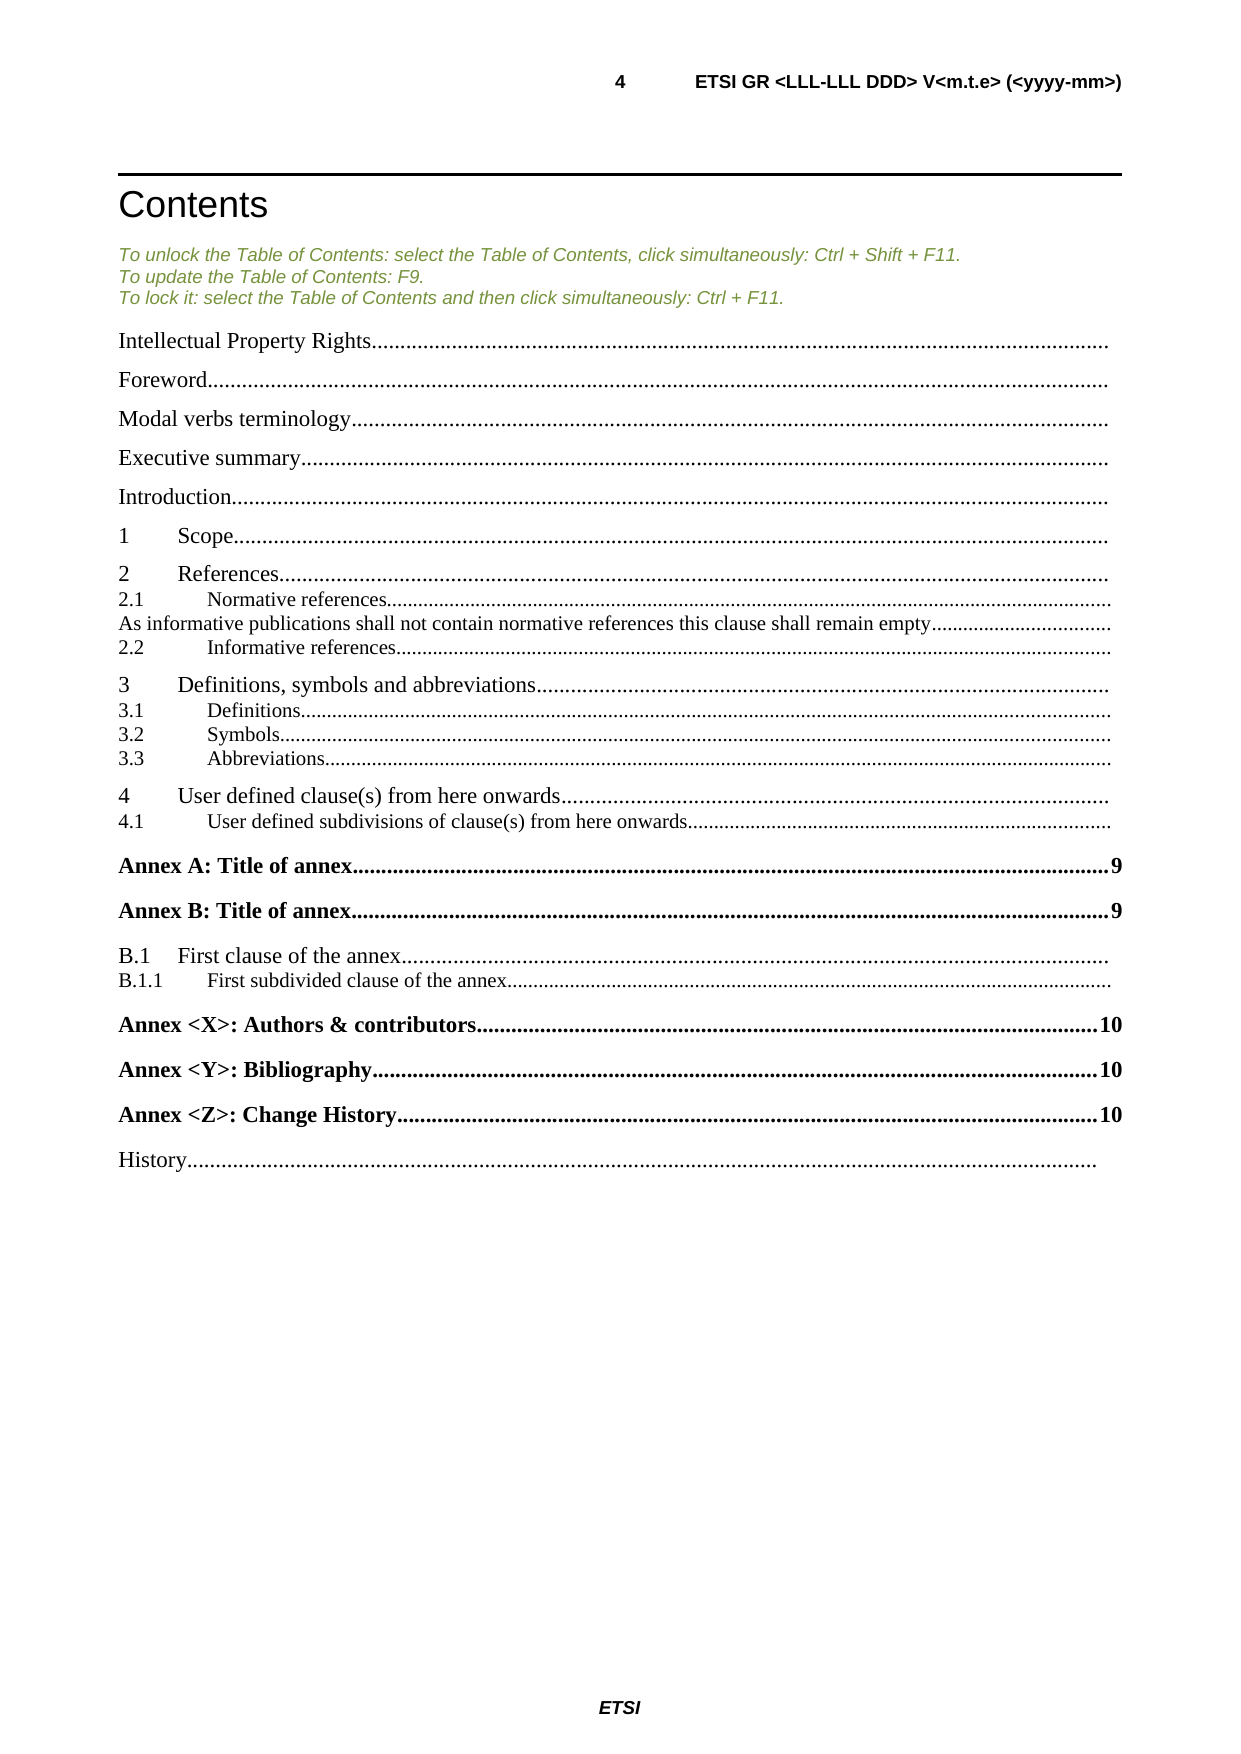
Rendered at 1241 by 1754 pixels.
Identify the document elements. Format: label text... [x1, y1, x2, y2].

text Annex <Y>: Bibliography 10 [118, 1056, 1122, 1083]
text Contents [118, 176, 1122, 225]
text 3.3 Abbreviations 8 [118, 746, 1078, 770]
text 4.1 User defined subdivisions of clause(s) from here onwards 8 [118, 809, 1078, 833]
text B.1 First clause of the annex 9 [118, 942, 1078, 968]
text To unlock the Table of Contents: select the Table of Contents, click simultaneously: Ctrl + Shift + F11. To update the Table of Contents: F9. To lock it: select the Table of Contents and then click simultaneously: Ctrl + F11. [118, 244, 1122, 309]
text Executive summary 5 [118, 444, 1078, 470]
text Modal verbs terminology 5 [118, 405, 1078, 431]
text 4 User defined clause(s) from here onwards 8 [118, 783, 1078, 809]
text Annex <X>: Authors & contributors 10 [118, 1011, 1122, 1037]
text Annex A: Title of annex 9 [118, 852, 1122, 878]
text 3 Definitions, symbols and abbreviations 7 [118, 672, 1078, 698]
text Foreword 5 [118, 366, 1078, 393]
text 2.1 Normative references 7 [118, 587, 1078, 611]
text Annex <Z>: Change History 10 [118, 1101, 1122, 1128]
text Introduction 6 [118, 483, 1078, 509]
text 3.2 Symbols 8 [118, 722, 1078, 746]
text 2.2 Informative references 7 [118, 635, 1078, 659]
text 1 Scope 7 [118, 522, 1078, 548]
text B.1.1 First subdivided clause of the annex 9 [118, 968, 1078, 992]
text Intellectual Property Rights 5 [118, 327, 1078, 354]
text As informative publications shall not contain normative references this clause shall remain empty 7 [118, 611, 1078, 635]
text 3.1 Definitions 7 [118, 698, 1078, 722]
text 2 References 7 [118, 561, 1078, 587]
text Annex B: Title of annex 9 [118, 897, 1122, 923]
text History 10 [118, 1146, 1078, 1173]
